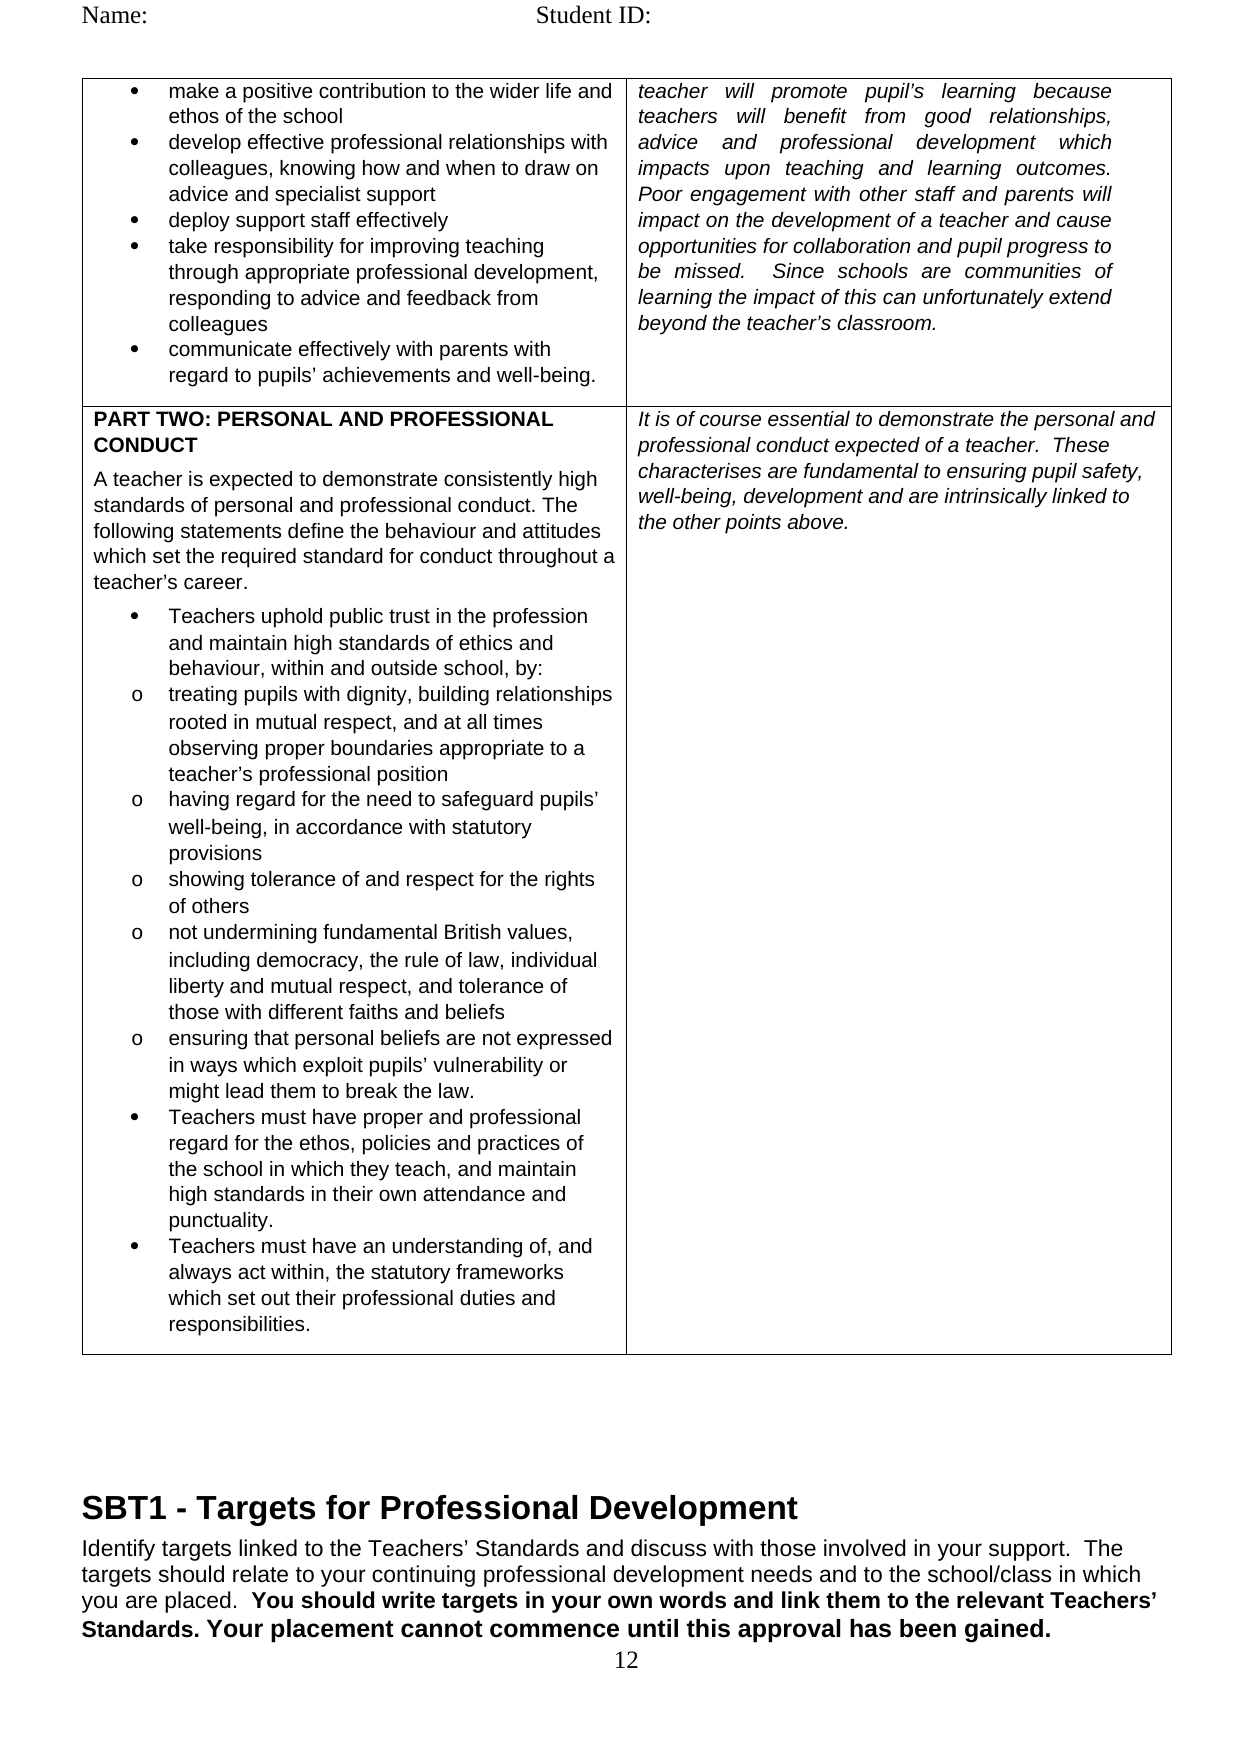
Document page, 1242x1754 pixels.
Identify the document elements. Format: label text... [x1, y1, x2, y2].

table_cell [627, 79, 1171, 406]
text Identify targets linked to the Teachers’ Standards and discuss with those involved in your support. The targets should relate to your continuing professional development needs and to the school/class in which you are placed. You should write targets in your own words and link them to the relevant Teachers’ Standards. Your placement cannot commence until this approval has been gained. [81, 1535, 1181, 1642]
text SBT1 - Targets for Professional Development [81, 1488, 1171, 1526]
table_cell PART TWO: PERSONAL AND PROFESSIONAL CONDUCT A teacher is expected to demonstrate consistently high standards of personal and professional conduct. The following statements define the behaviour and attitudes which set the required standard for conduct throughout a teacher’s career. Teachers uphold public trust in the profession and maintain high standards of ethics and behaviour, within and outside school, by: treating pupils with dignity, building relationships rooted in mutual respect, and at all times observing proper boundaries appropriate to a teacher’s professional position having regard for the need to safeguard pupils’ well-being, in accordance with statutory provisions showing tolerance of and respect for the rights of others not undermining fundamental British values, including democracy, the rule of law, individual liberty and mutual respect, and tolerance of those with different faiths and beliefs ensuring that personal beliefs are not expressed in ways which exploit pupils’ vulnerability or might lead them to break the law. Teachers must have proper and professional regard for the ethos, policies and practices of the school in which they teach, and maintain high standards in their own attendance and punctuality. Teachers must have an understanding of, and always act within, the statutory frameworks which set out their professional duties and responsibilities. [83, 407, 626, 1354]
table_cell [83, 79, 626, 406]
table_cell It is of course essential to demonstrate the personal and professional conduct expected of a teacher. These characterises are fundamental to ensuring pupil safety, well-being, development and are intrinsically linked to the other points above. [627, 407, 1171, 1354]
